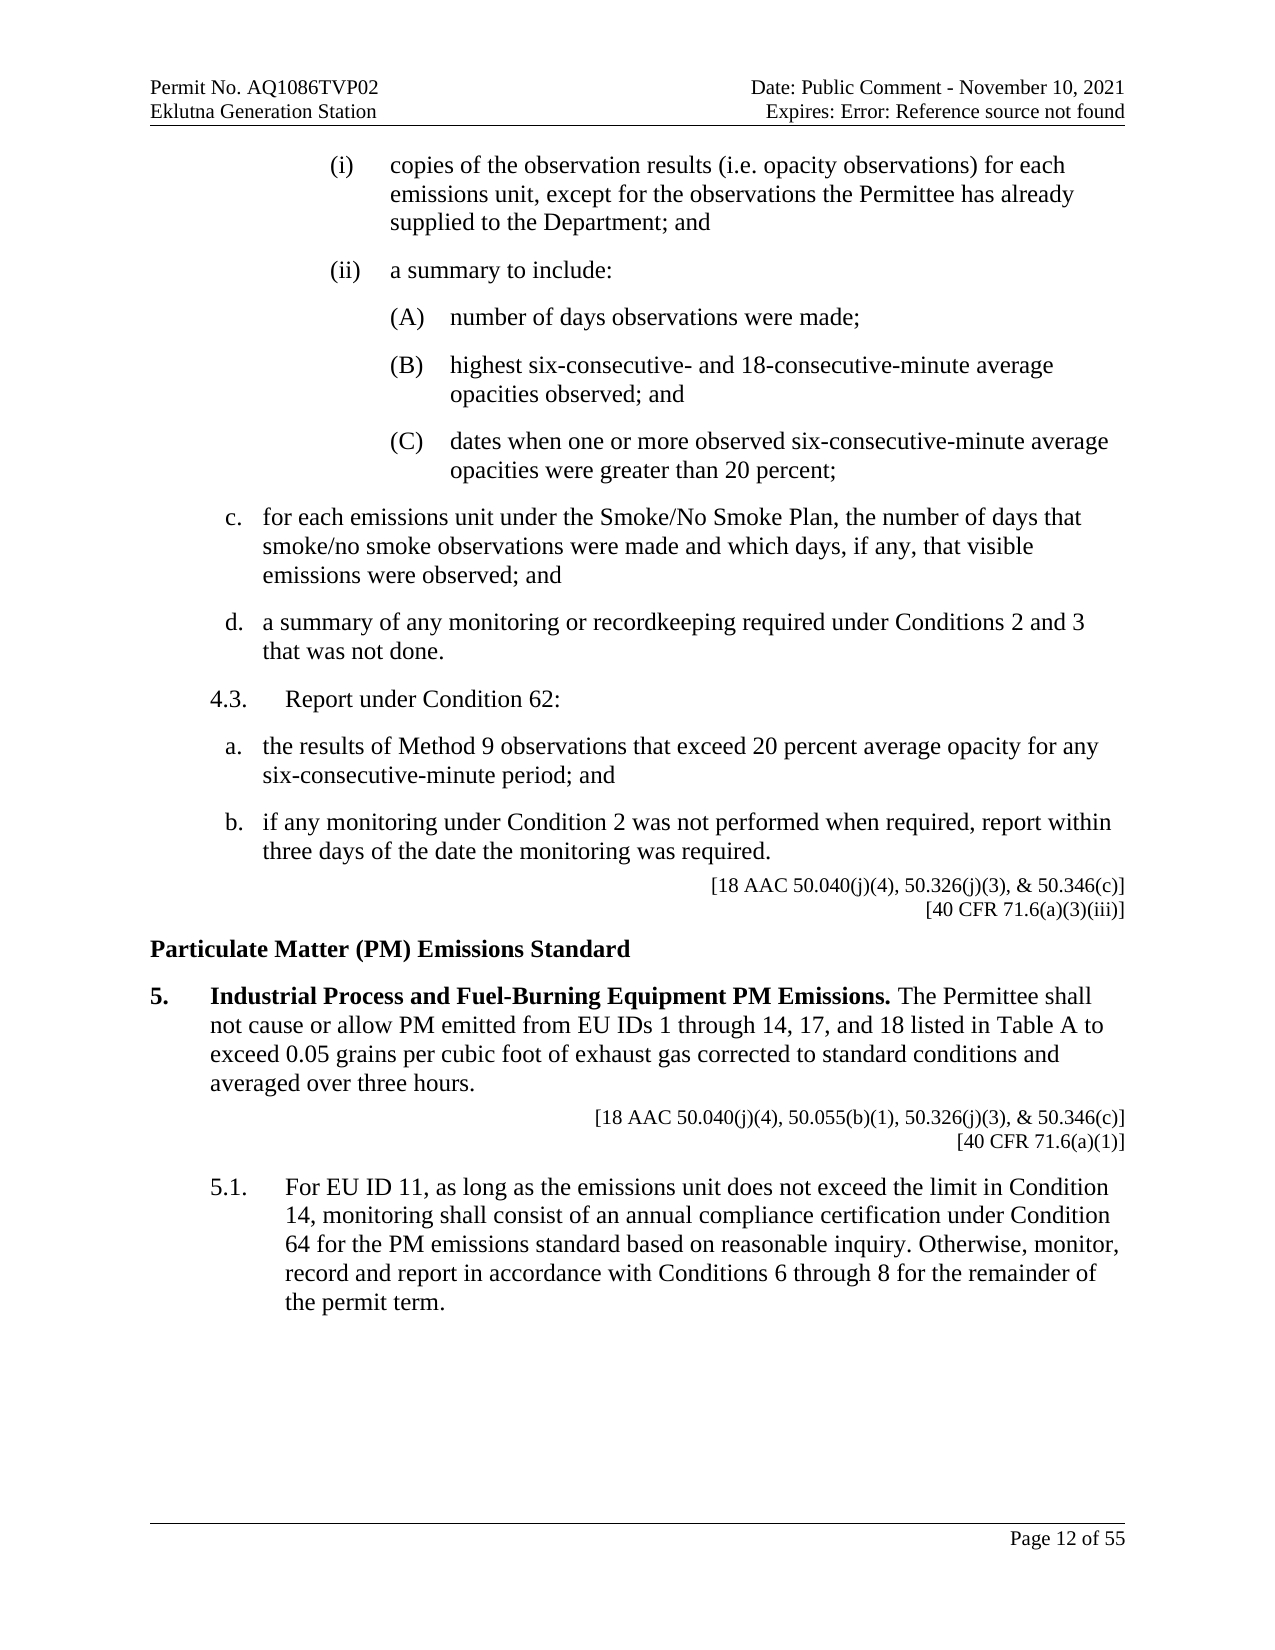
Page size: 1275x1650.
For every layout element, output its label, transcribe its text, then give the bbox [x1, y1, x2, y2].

text highest six-consecutive- and 18-consecutive-minute average opacities observed; and [390, 350, 1125, 407]
text if any monitoring under Condition 2 was not performed when required, report within three days of the date the monitoring was required. [225, 807, 1125, 865]
text dates when one or more observed six-consecutive-minute average opacities were greater than 20 percent; [390, 426, 1125, 484]
text Industrial Process and Fuel-Burning Equipment PM Emissions. The Permittee shall not cause or allow PM emitted from EU IDs 1 through 14, 17, and 18 listed in Table A to exceed 0.05 grains per cubic foot of exhaust gas corrected to standard conditions and averaged over three hours. [150, 981, 1125, 1096]
text [40 CFR 71.6(a)(3)(iii)] [150, 897, 1125, 921]
text copies of the observation results (i.e. opacity observations) for each emissions unit, except for the observations the Permittee has already supplied to the Department; and [330, 150, 1125, 236]
text the results of Method 9 observations that exceed 20 percent average opacity for any six-consecutive-minute period; and [225, 731, 1125, 789]
text [40 CFR 71.6(a)(1)] [150, 1129, 1125, 1153]
text [18 AAC 50.040(j)(4), 50.326(j)(3), & 50.346(c)] [150, 873, 1125, 897]
text number of days observations were made; [390, 302, 1125, 331]
subtitle Particulate Matter (PM) Emissions Standard [150, 934, 1125, 963]
text [18 AAC 50.040(j)(4), 50.055(b)(1), 50.326(j)(3), & 50.346(c)] [150, 1105, 1125, 1129]
text For EU ID 11, as long as the emissions unit does not exceed the limit in Condition 14, monitoring shall consist of an annual compliance certification under Condition 64 for the PM emissions standard based on reasonable inquiry. Otherwise, monitor, record and report in accordance with Conditions 6 through 8 for the remainder of the permit term. [210, 1172, 1125, 1315]
text a summary of any monitoring or recordkeeping required under Conditions 2 and 3 that was not done. [225, 607, 1125, 665]
text a summary to include: [330, 255, 1125, 284]
text for each emissions unit under the Smoke/No Smoke Plan, the number of days that smoke/no smoke observations were made and which days, if any, that visible emissions were observed; and [225, 502, 1125, 589]
text Report under Condition 62: [210, 684, 1125, 712]
